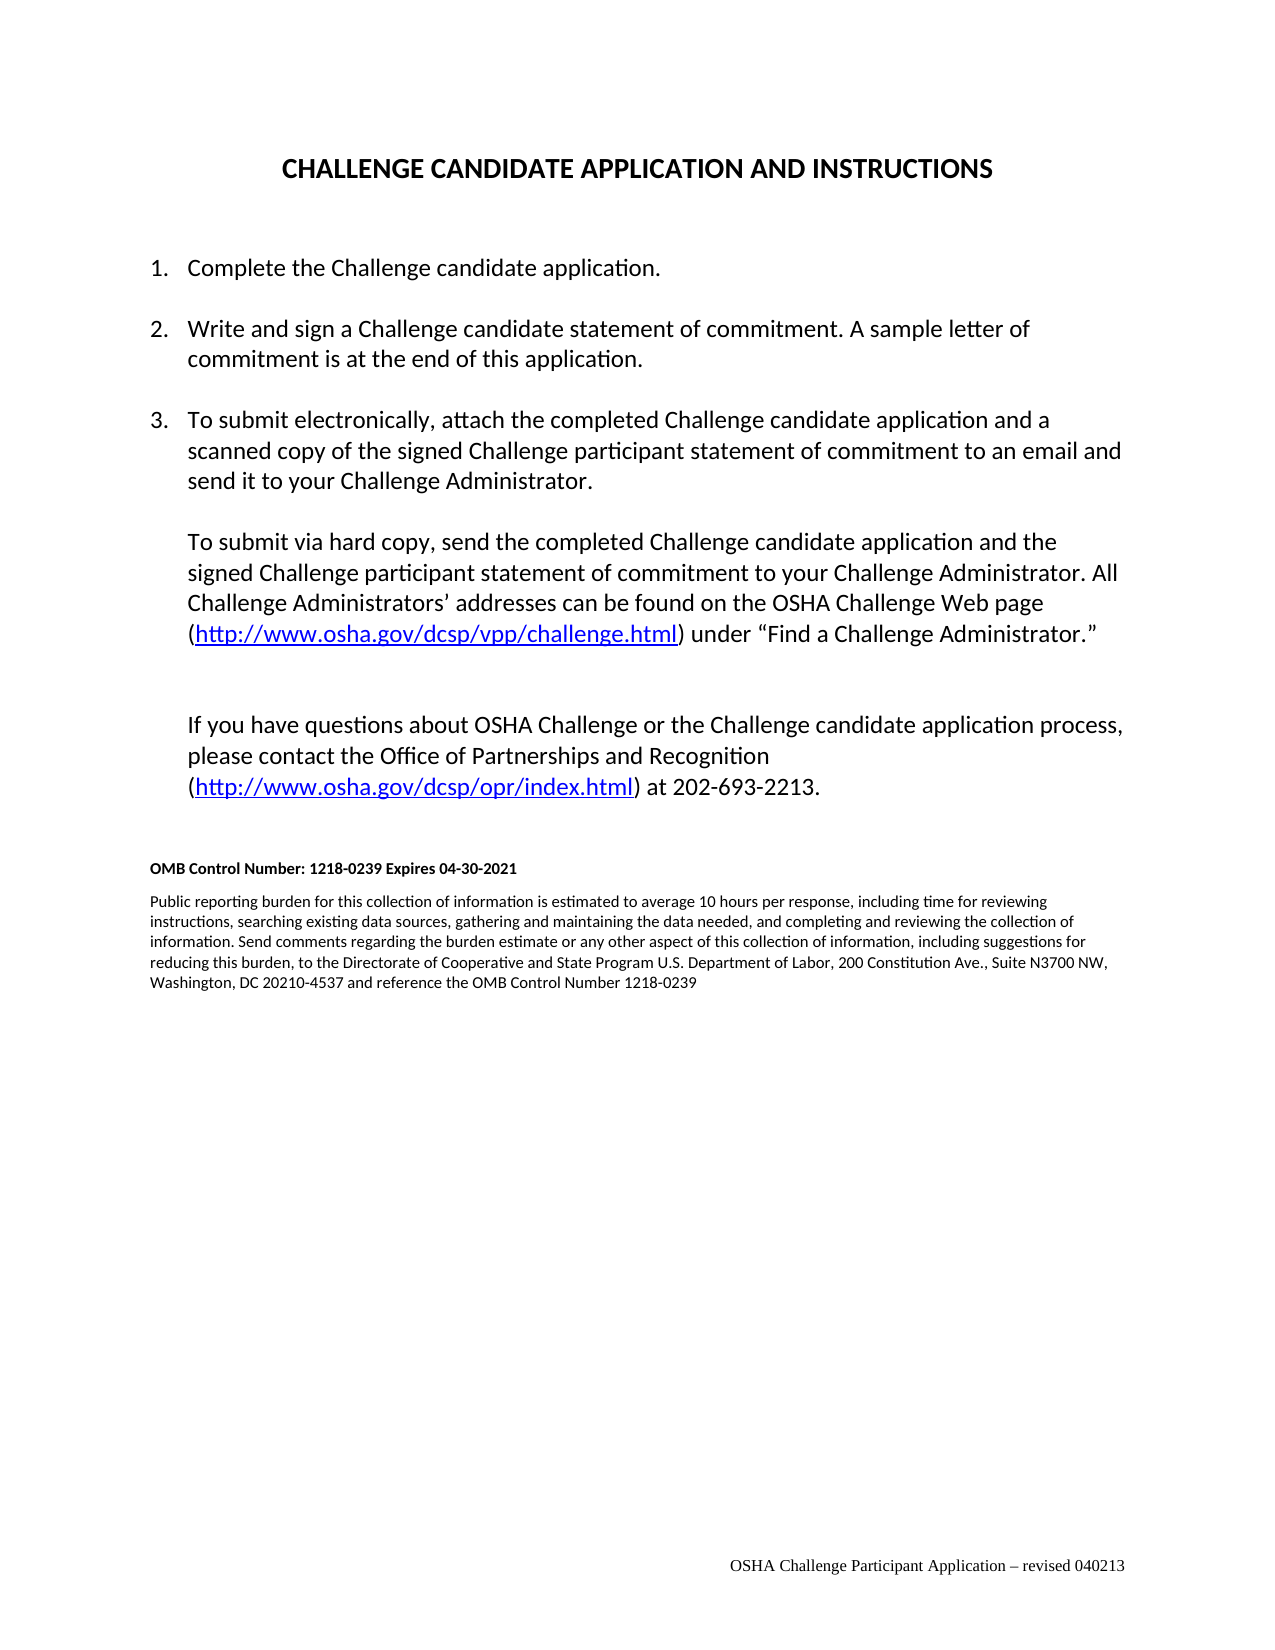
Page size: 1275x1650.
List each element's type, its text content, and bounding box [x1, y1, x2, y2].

title CHALLENGE CANDIDATE APPLICATION AND INSTRUCTIONS [150, 150, 1125, 186]
text Public reporting burden for this collection of information is estimated to average 10 hours per response, including time for reviewing instructions, searching existing data sources, gathering and maintaining the data needed, and completing and reviewing the collection of information. Send comments regarding the burden estimate or any other aspect of this collection of information, including suggestions for reducing this burden, to the Directorate of Cooperative and State Program U.S. Department of Labor, 200 Constitution Ave., Suite N3700 NW, Washington, DC 20210-4537 and reference the OMB Control Number 1218-0239 [150, 891, 1125, 993]
text OMB Control Number: 1218-0239 Expires 04-30-2021 [150, 858, 1125, 879]
title If you have questions about OSHA Challenge or the Challenge candidate application process, please contact the Office of Partnerships and Recognition (http://www.osha.gov/dcsp/opr/index.html) at 202-693-2213. [187, 709, 1125, 801]
title Complete the Challenge candidate application. [150, 252, 1125, 282]
title Write and sign a Challenge candidate statement of commitment. A sample letter of commitment is at the end of this application. [150, 313, 1125, 374]
title To submit via hard copy, send the completed Challenge candidate application and the signed Challenge participant statement of commitment to your Challenge Administrator. All Challenge Administrators’ addresses can be found on the OSHA Challenge Web page (http://www.osha.gov/dcsp/vpp/challenge.html) under “Find a Challenge Administrator.” [187, 526, 1125, 648]
title To submit electronically, attach the completed Challenge candidate application and a scanned copy of the signed Challenge participant statement of commitment to an email and send it to your Challenge Administrator. [150, 404, 1125, 496]
